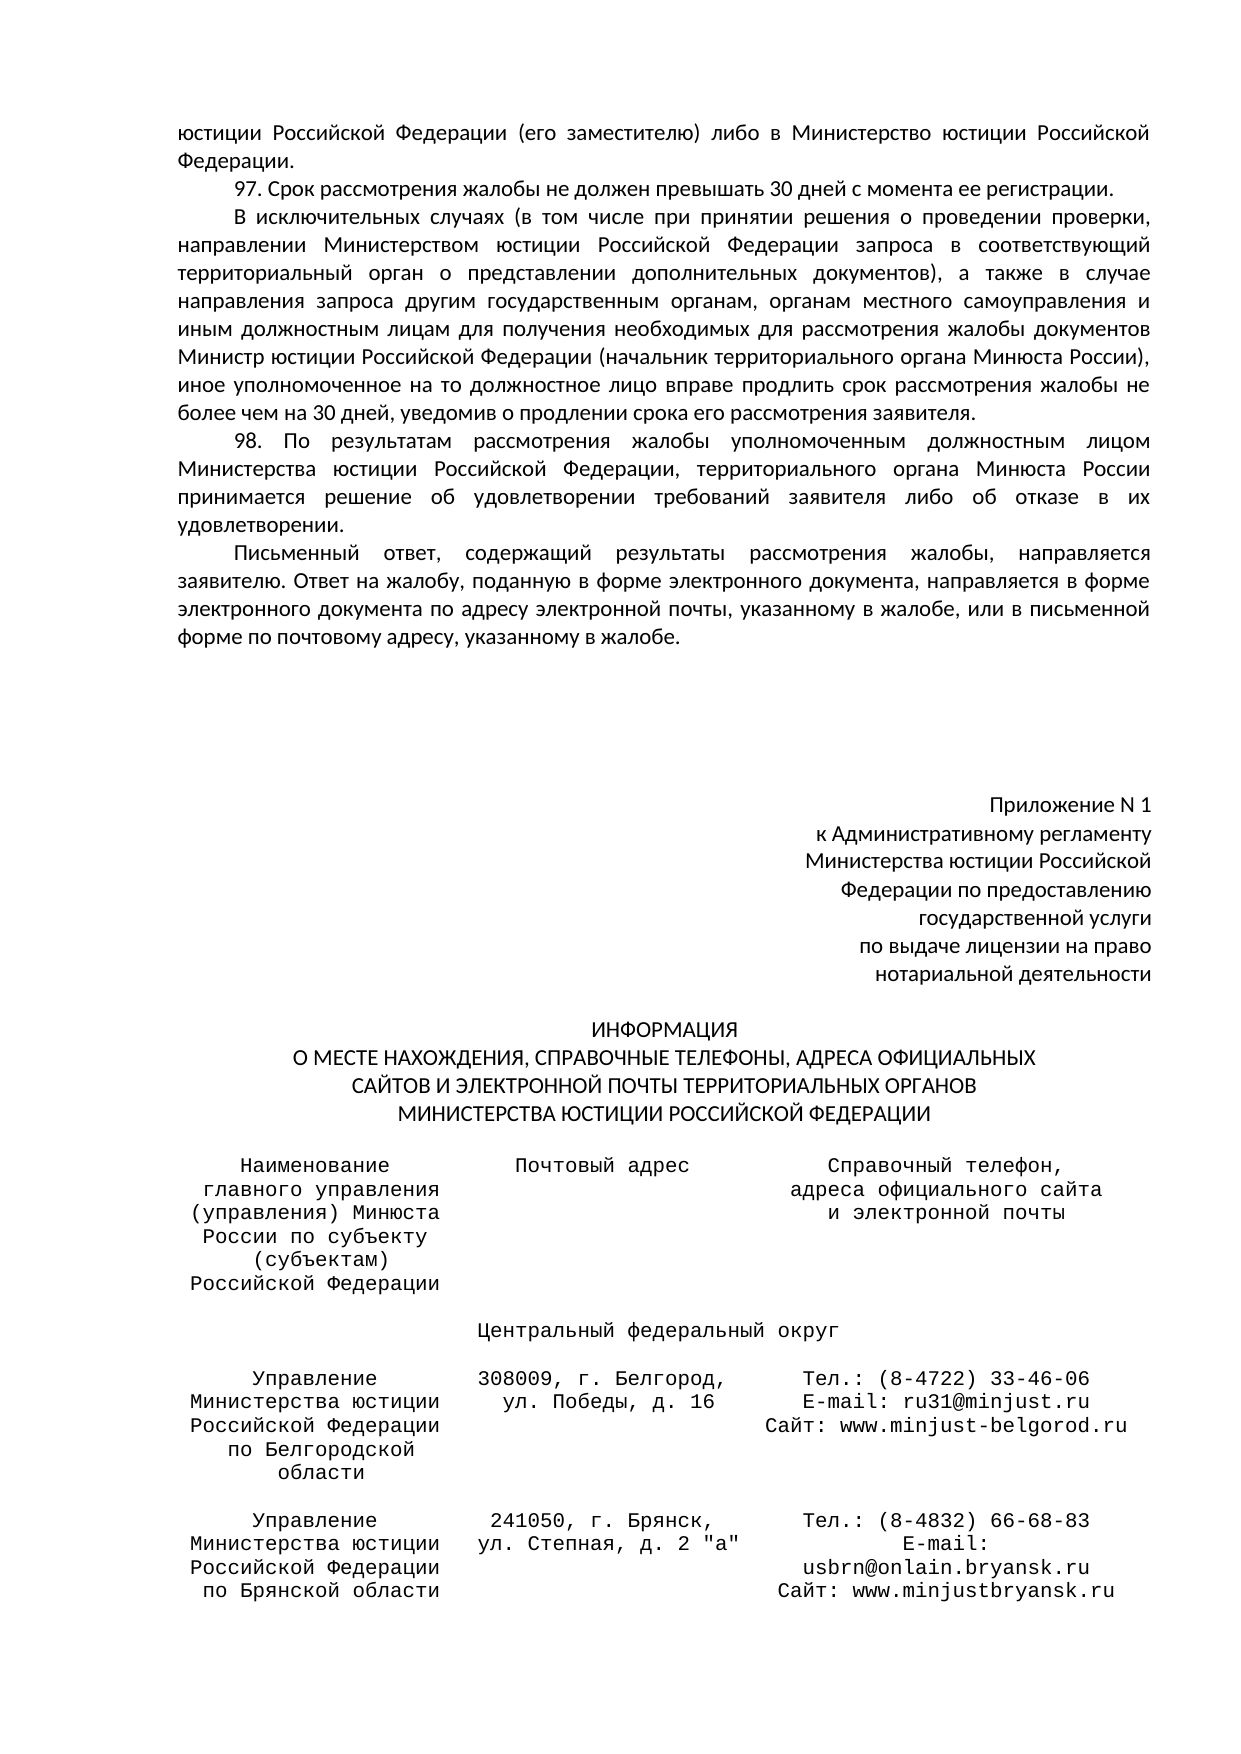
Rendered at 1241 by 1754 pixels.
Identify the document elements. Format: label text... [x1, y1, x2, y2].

text (управления) Минюста и электронной почты [177, 1202, 1152, 1226]
text В исключительных случаях (в том числе при принятии решения о проведении проверки, направлении Министерством юстиции Российской Федерации запроса в соответствующий территориальный орган о представлении дополнительных документов), а также в случае направления запроса другим государственным органам, органам местного самоуправления и иным должностным лицам для получения необходимых для рассмотрения жалобы документов Министр юстиции Российской Федерации (начальник территориального органа Минюста России), иное уполномоченное на то должностное лицо вправе продлить срок рассмотрения жалобы не более чем на 30 дней, уведомив о продлении срока его рассмотрения заявителя. [177, 202, 1152, 426]
text главного управления адреса официального сайта [177, 1178, 1152, 1202]
text Наименование Почтовый адрес Справочный телефон, [177, 1155, 1152, 1178]
text по Белгородской [177, 1439, 1152, 1462]
text (субъектам) [177, 1249, 1152, 1273]
text 98. По результатам рассмотрения жалобы уполномоченным должностным лицом Министерства юстиции Российской Федерации, территориального органа Минюста России принимается решение об удовлетворении требований заявителя либо об отказе в их удовлетворении. [177, 426, 1152, 538]
text О МЕСТЕ НАХОЖДЕНИЯ, СПРАВОЧНЫЕ ТЕЛЕФОНЫ, АДРЕСА ОФИЦИАЛЬНЫХ [177, 1043, 1152, 1071]
text по Брянской области Сайт: www.minjustbryansk.ru [177, 1581, 1152, 1604]
text области [177, 1462, 1152, 1486]
text Федерации по предоставлению [177, 875, 1152, 903]
text нотариальной деятельности [177, 959, 1152, 987]
text Министерства юстиции ул. Победы, д. 16 E-mail: ru31@minjust.ru [177, 1391, 1152, 1415]
text Письменный ответ, содержащий результаты рассмотрения жалобы, направляется заявителю. Ответ на жалобу, поданную в форме электронного документа, направляется в форме электронного документа по адресу электронной почты, указанному в жалобе, или в письменной форме по почтовому адресу, указанному в жалобе. [177, 538, 1152, 651]
text МИНИСТЕРСТВА ЮСТИЦИИ РОССИЙСКОЙ ФЕДЕРАЦИИ [177, 1099, 1152, 1127]
text Российской Федерации [177, 1273, 1152, 1297]
text Центральный федеральный округ [177, 1320, 1152, 1344]
text по выдаче лицензии на право [177, 931, 1152, 959]
text Приложение N 1 [177, 791, 1152, 819]
text Министерства юстиции Российской [177, 847, 1152, 875]
text Управление 308009, г. Белгород, Тел.: (8-4722) 33-46-06 [177, 1368, 1152, 1391]
text 97. Срок рассмотрения жалобы не должен превышать 30 дней с момента ее регистрации. [177, 174, 1152, 202]
text САЙТОВ И ЭЛЕКТРОННОЙ ПОЧТЫ ТЕРРИТОРИАЛЬНЫХ ОРГАНОВ [177, 1071, 1152, 1099]
text ИНФОРМАЦИЯ [177, 1015, 1152, 1043]
text Российской Федерации usbrn@onlain.bryansk.ru [177, 1557, 1152, 1581]
text к Административному регламенту [177, 819, 1152, 847]
text России по субъекту [177, 1226, 1152, 1249]
text Министерства юстиции ул. Степная, д. 2 "а" E-mail: [177, 1533, 1152, 1557]
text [177, 118, 1152, 174]
text Управление 241050, г. Брянск, Тел.: (8-4832) 66-68-83 [177, 1509, 1152, 1533]
text Российской Федерации Сайт: www.minjust-belgorod.ru [177, 1415, 1152, 1439]
text государственной услуги [177, 903, 1152, 931]
